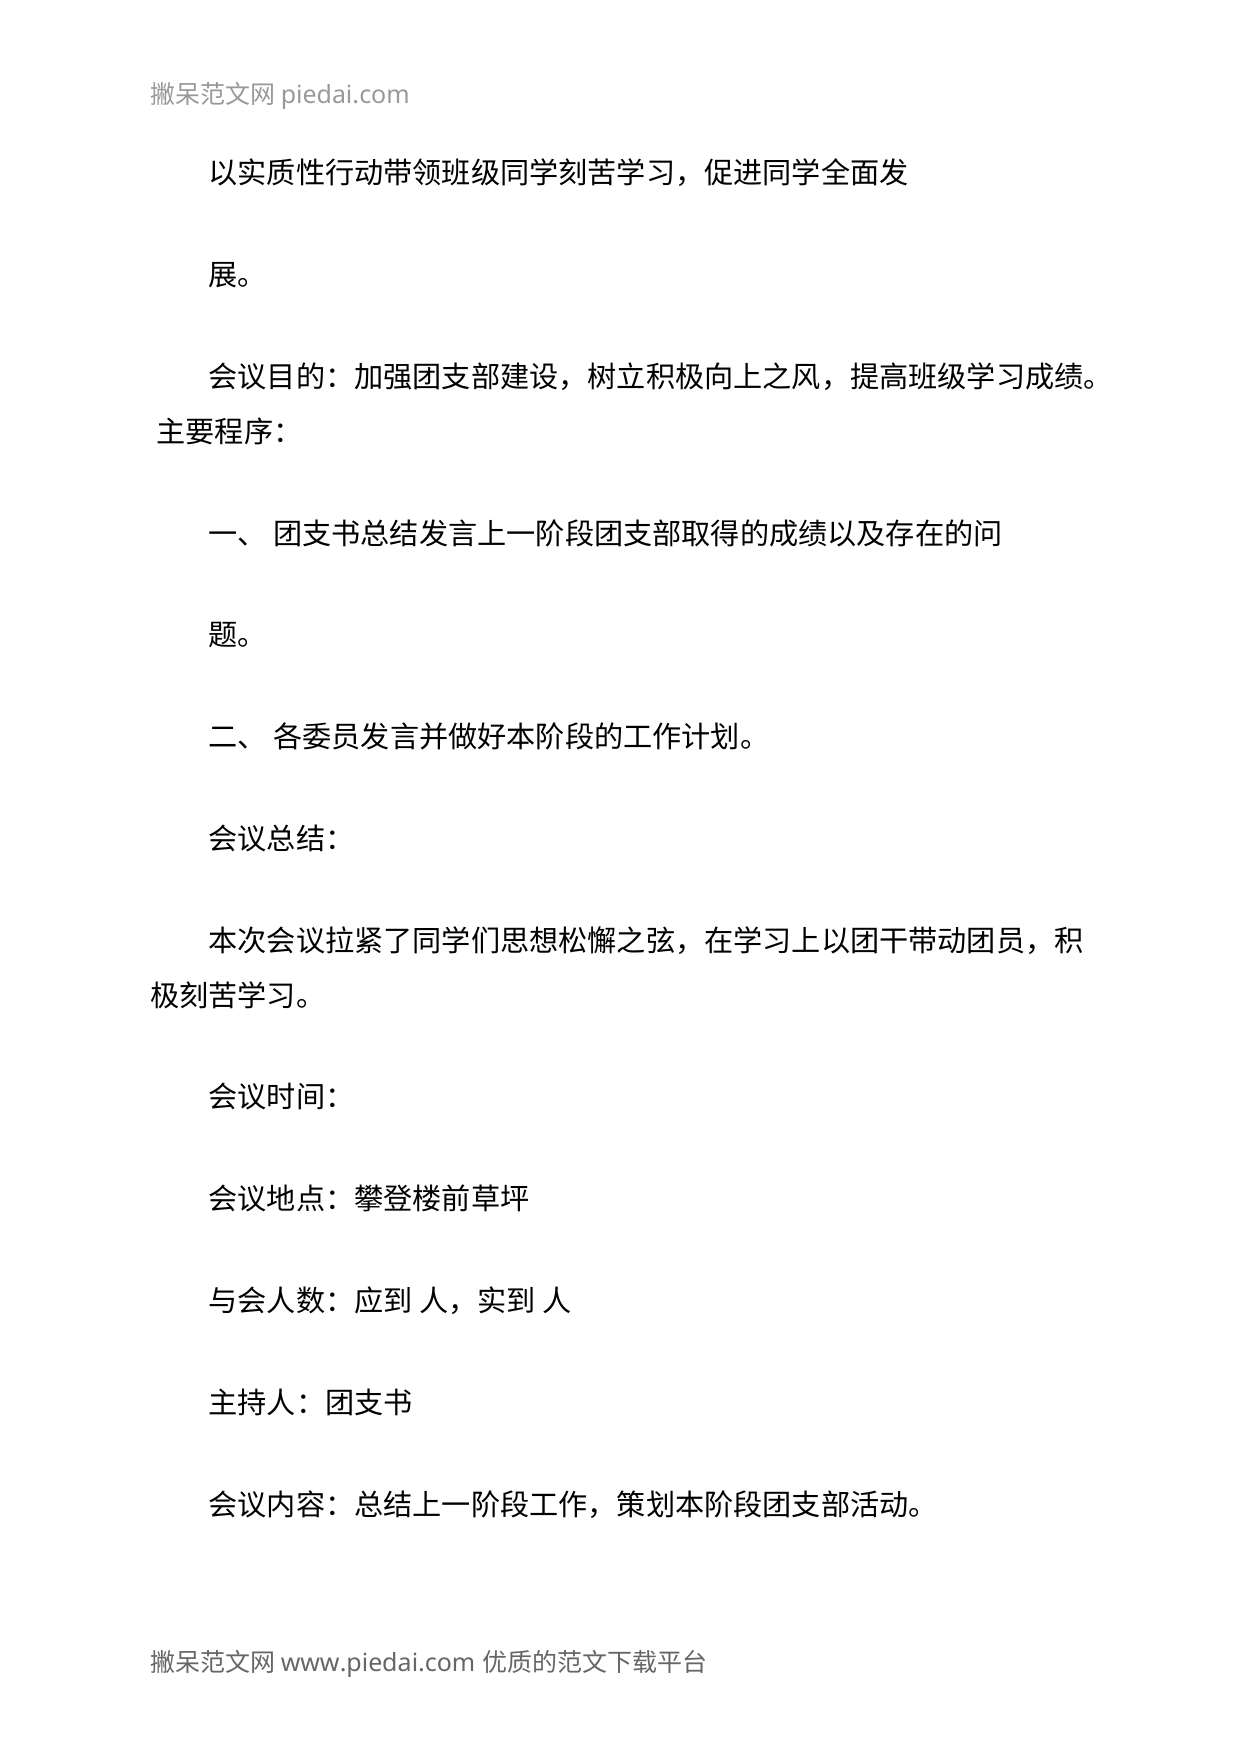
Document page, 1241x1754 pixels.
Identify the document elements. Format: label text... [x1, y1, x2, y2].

text 本次会议拉紧了同学们思想松懈之弦，在学习上以团干带动团员，积极刻苦学习。 [150, 917, 1090, 1014]
text 会议地点：攀登楼前草坪 [150, 1176, 1090, 1218]
text 会议总结： [150, 816, 1090, 858]
text 会议内容：总结上一阶段工作，策划本阶段团支部活动。 [150, 1481, 1090, 1523]
text 一、 团支书总结发言上一阶段团支部取得的成绩以及存在的问 [150, 510, 1090, 552]
text 会议目的：加强团支部建设，树立积极向上之风，提高班级学习成绩。 主要程序： [150, 353, 1090, 451]
text 会议时间： [150, 1074, 1090, 1116]
text 题。 [150, 612, 1090, 654]
text 与会人数：应到 人，实到 人 [150, 1277, 1090, 1320]
text 主持人：团支书 [150, 1379, 1090, 1422]
text 展。 [150, 252, 1090, 294]
text 以实质性行动带领班级同学刻苦学习，促进同学全面发 [150, 150, 1090, 192]
text 二、 各委员发言并做好本阶段的工作计划。 [150, 714, 1090, 756]
